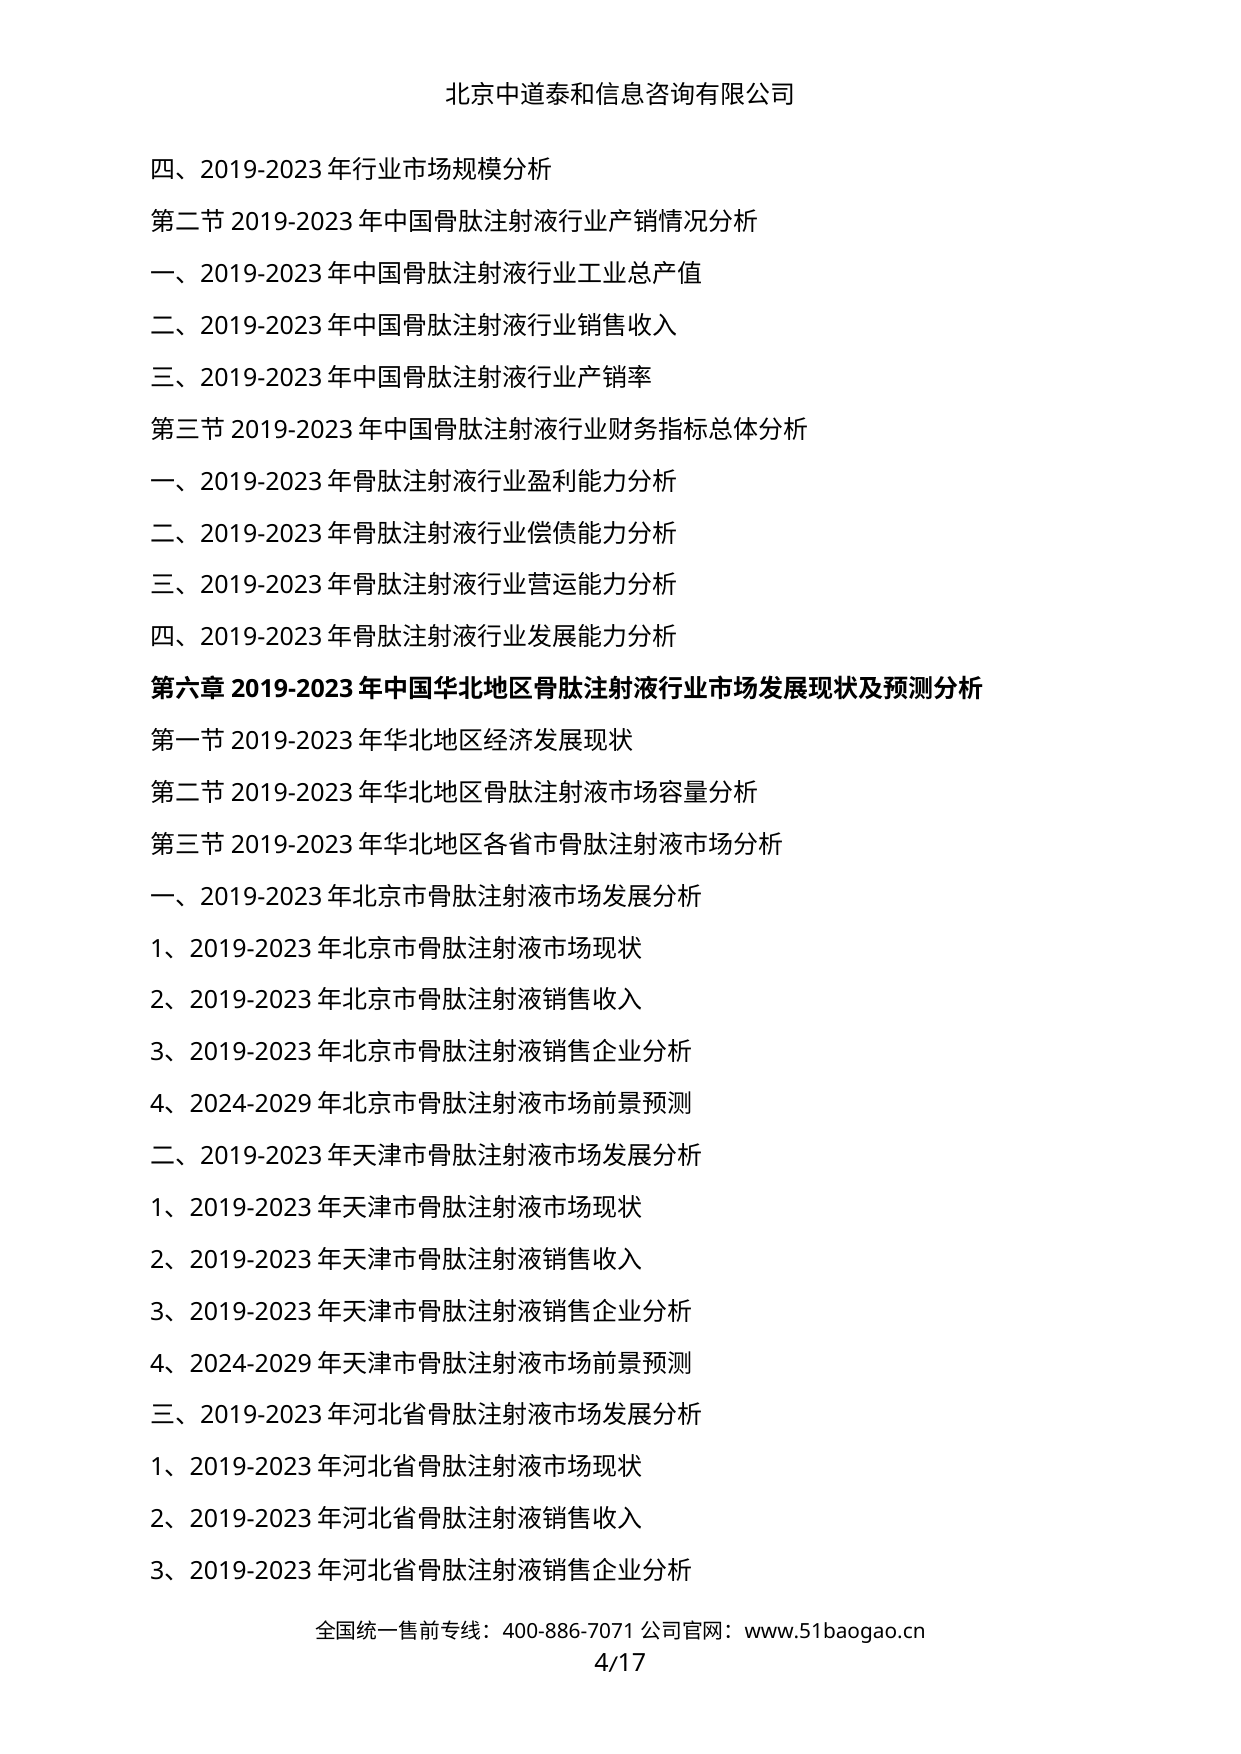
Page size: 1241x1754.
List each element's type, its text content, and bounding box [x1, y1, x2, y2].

text 第一节 2019-2023年华北地区经济发展现状 [150, 721, 1090, 757]
text 2、2019-2023年天津市骨肽注射液销售收入 [150, 1239, 1090, 1276]
text 3、2019-2023年河北省骨肽注射液销售企业分析 [150, 1551, 1090, 1587]
text 一、2019-2023年北京市骨肽注射液市场发展分析 [150, 876, 1090, 912]
text 一、2019-2023年中国骨肽注射液行业工业总产值 [150, 254, 1090, 290]
text 三、2019-2023年骨肽注射液行业营运能力分析 [150, 565, 1090, 601]
text 三、2019-2023年中国骨肽注射液行业产销率 [150, 357, 1090, 394]
text 1、2019-2023年河北省骨肽注射液市场现状 [150, 1447, 1090, 1483]
text 第二节 2019-2023年中国骨肽注射液行业产销情况分析 [150, 202, 1090, 238]
text 2、2019-2023年北京市骨肽注射液销售收入 [150, 980, 1090, 1016]
text 2、2019-2023年河北省骨肽注射液销售收入 [150, 1499, 1090, 1535]
text 一、2019-2023年骨肽注射液行业盈利能力分析 [150, 461, 1090, 497]
text 四、2019-2023年行业市场规模分析 [150, 150, 1090, 186]
text 3、2019-2023年天津市骨肽注射液销售企业分析 [150, 1291, 1090, 1327]
text 第三节 2019-2023年华北地区各省市骨肽注射液市场分析 [150, 824, 1090, 861]
text 第六章 2019-2023年中国华北地区骨肽注射液行业市场发展现状及预测分析 [150, 669, 1090, 705]
text 第三节 2019-2023年中国骨肽注射液行业财务指标总体分析 [150, 409, 1090, 446]
text 4、2024-2029年天津市骨肽注射液市场前景预测 [150, 1343, 1090, 1379]
text 1、2019-2023年北京市骨肽注射液市场现状 [150, 928, 1090, 964]
text 二、2019-2023年骨肽注射液行业偿债能力分析 [150, 513, 1090, 549]
text 二、2019-2023年中国骨肽注射液行业销售收入 [150, 306, 1090, 342]
text 三、2019-2023年河北省骨肽注射液市场发展分析 [150, 1395, 1090, 1431]
text 1、2019-2023年天津市骨肽注射液市场现状 [150, 1187, 1090, 1224]
text 4、2024-2029年北京市骨肽注射液市场前景预测 [150, 1084, 1090, 1120]
text 二、2019-2023年天津市骨肽注射液市场发展分析 [150, 1136, 1090, 1172]
text 3、2019-2023年北京市骨肽注射液销售企业分析 [150, 1032, 1090, 1068]
text 四、2019-2023年骨肽注射液行业发展能力分析 [150, 617, 1090, 653]
text 第二节 2019-2023年华北地区骨肽注射液市场容量分析 [150, 772, 1090, 809]
